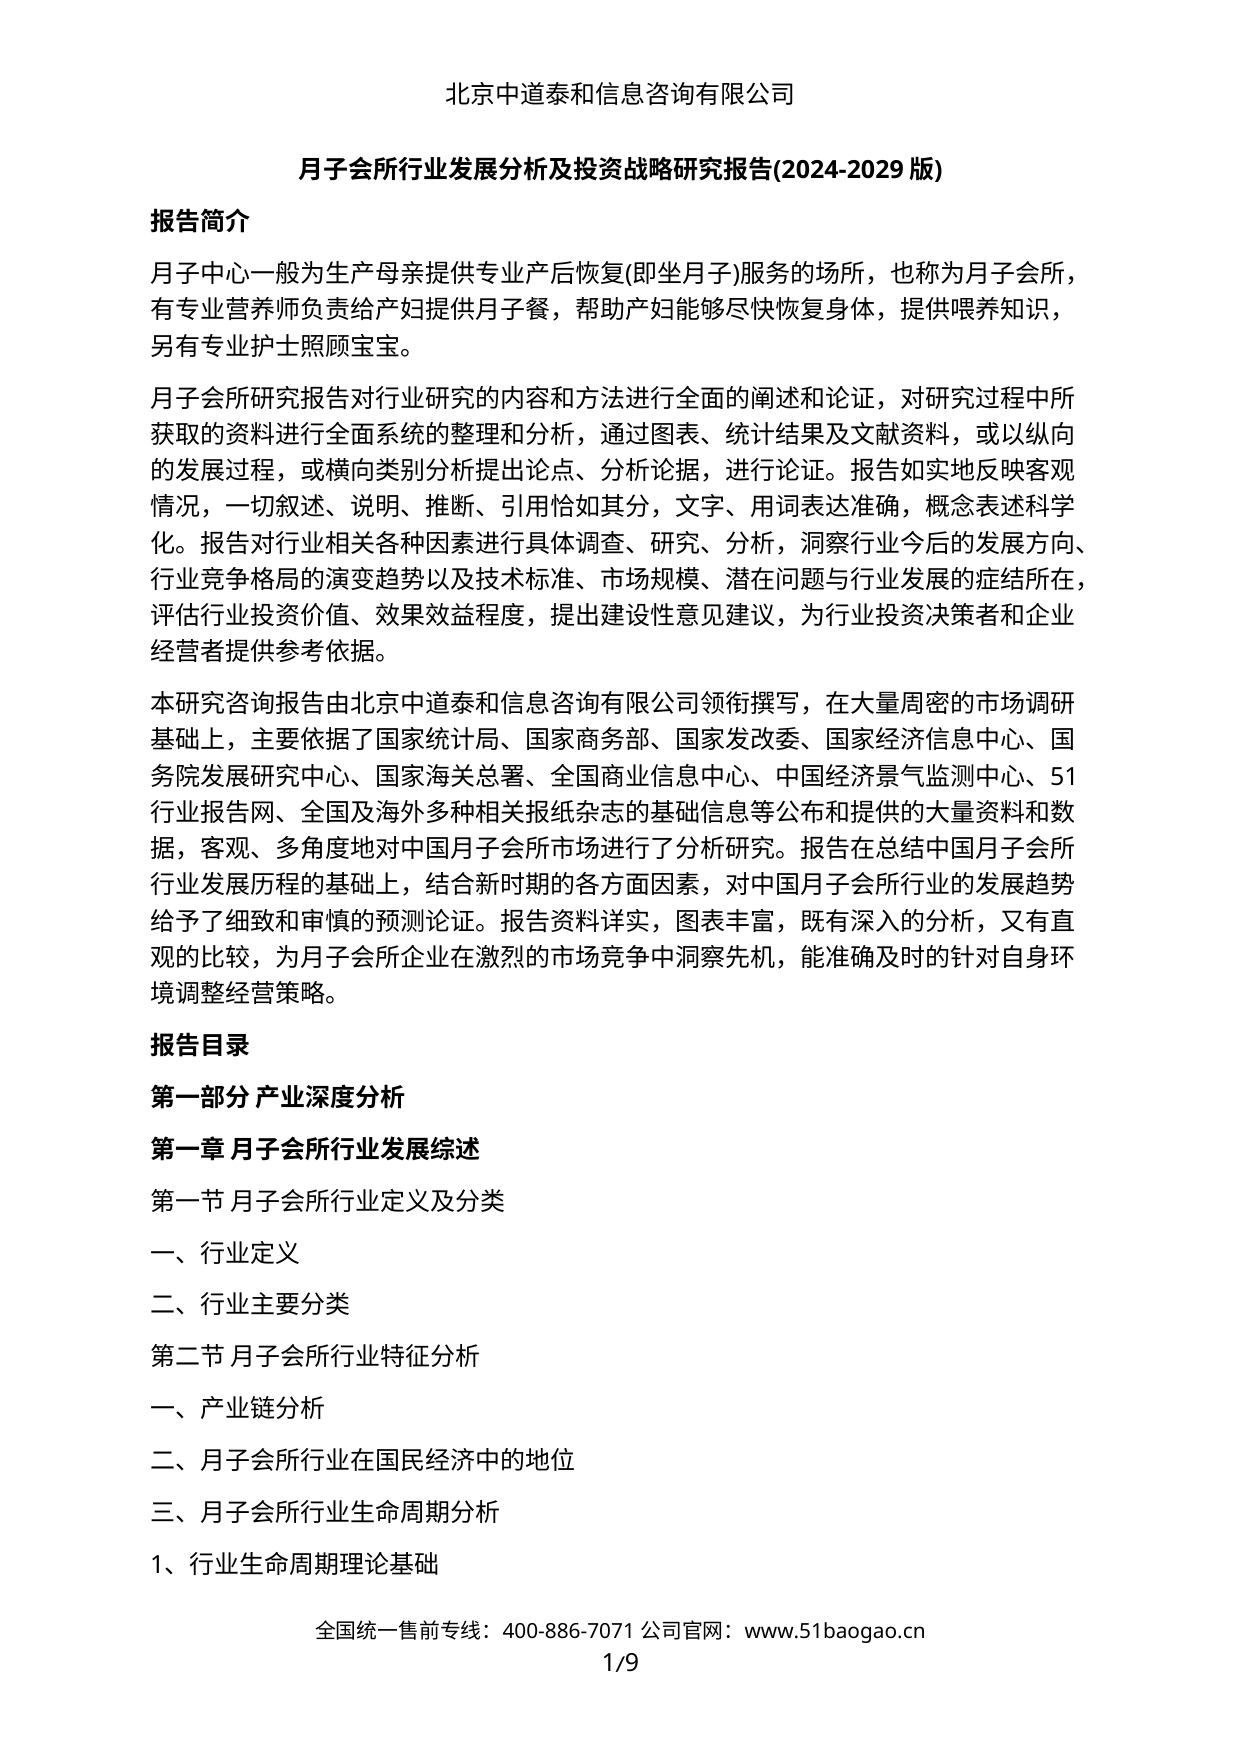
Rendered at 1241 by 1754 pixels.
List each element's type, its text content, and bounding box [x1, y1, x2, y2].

text 报告简介 [150, 202, 1090, 238]
text 第一节 月子会所行业定义及分类 [150, 1181, 1090, 1217]
text 月子中心一般为生产母亲提供专业产后恢复(即坐月子)服务的场所，也称为月子会所，有专业营养师负责给产妇提供月子餐，帮助产妇能够尽快恢复身体，提供喂养知识，另有专业护士照顾宝宝。 [150, 254, 1090, 362]
text 第一章 月子会所行业发展综述 [150, 1129, 1090, 1166]
text 三、月子会所行业生命周期分析 [150, 1492, 1090, 1529]
text 一、产业链分析 [150, 1389, 1090, 1425]
text 第二节 月子会所行业特征分析 [150, 1337, 1090, 1373]
text 第一部分 产业深度分析 [150, 1077, 1090, 1114]
text 二、行业主要分类 [150, 1285, 1090, 1321]
text 本研究咨询报告由北京中道泰和信息咨询有限公司领衔撰写，在大量周密的市场调研基础上，主要依据了国家统计局、国家商务部、国家发改委、国家经济信息中心、国务院发展研究中心、国家海关总署、全国商业信息中心、中国经济景气监测中心、51行业报告网、全国及海外多种相关报纸杂志的基础信息等公布和提供的大量资料和数据，客观、多角度地对中国月子会所市场进行了分析研究。报告在总结中国月子会所行业发展历程的基础上，结合新时期的各方面因素，对中国月子会所行业的发展趋势给予了细致和审慎的预测论证。报告资料详实，图表丰富，既有深入的分析，又有直观的比较，为月子会所企业在激烈的市场竞争中洞察先机，能准确及时的针对自身环境调整经营策略。 [150, 684, 1090, 1010]
text 一、行业定义 [150, 1233, 1090, 1269]
text 月子会所行业发展分析及投资战略研究报告(2024-2029版) [150, 150, 1090, 186]
text 1、行业生命周期理论基础 [150, 1544, 1090, 1581]
text 二、月子会所行业在国民经济中的地位 [150, 1441, 1090, 1477]
text 报告目录 [150, 1026, 1090, 1062]
text 月子会所研究报告对行业研究的内容和方法进行全面的阐述和论证，对研究过程中所获取的资料进行全面系统的整理和分析，通过图表、统计结果及文献资料，或以纵向的发展过程，或横向类别分析提出论点、分析论据，进行论证。报告如实地反映客观情况，一切叙述、说明、推断、引用恰如其分，文字、用词表达准确，概念表述科学化。报告对行业相关各种因素进行具体调查、研究、分析，洞察行业今后的发展方向、行业竞争格局的演变趋势以及技术标准、市场规模、潜在问题与行业发展的症结所在，评估行业投资价值、效果效益程度，提出建设性意见建议，为行业投资决策者和企业经营者提供参考依据。 [150, 378, 1090, 668]
